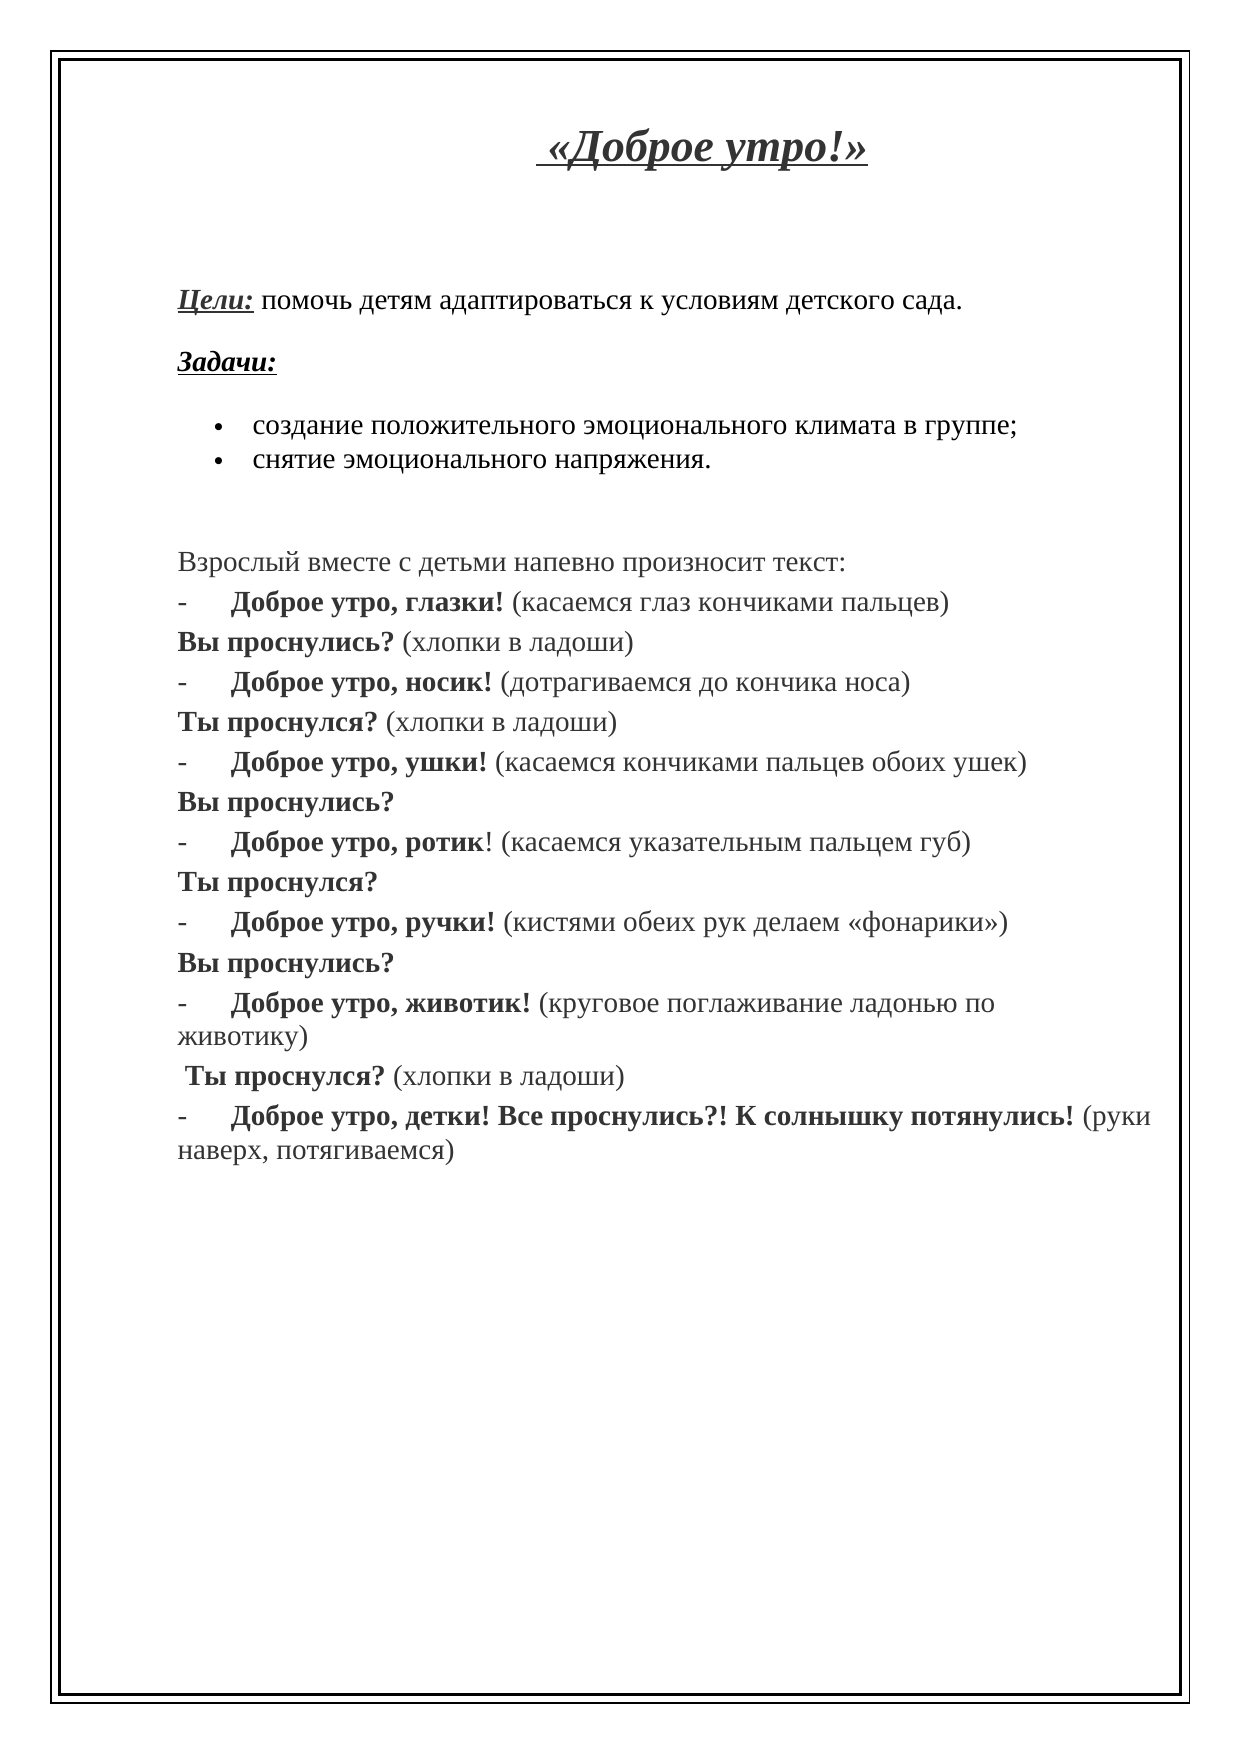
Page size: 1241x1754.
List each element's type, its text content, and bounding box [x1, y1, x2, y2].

text Ты проснулся? (хлопки в ладоши) [177, 704, 1152, 738]
text Ты проснулся? [177, 864, 1152, 898]
text - Доброе утро, ротик! (касаемся указательным пальцем губ) [177, 824, 1152, 858]
text Взрослый вместе с детьми напевно произносит текст: [177, 544, 1152, 577]
text Вы проснулись? [177, 784, 1152, 818]
text - Доброе утро, ручки! (кистями обеих рук делаем «фонарики») [177, 904, 1152, 938]
text - Доброе утро, детки! Все проснулись?! К солнышку потянулись! (руки наверх, потягиваемся) [177, 1098, 1152, 1166]
text Вы проснулись? (хлопки в ладоши) [177, 624, 1152, 657]
list снятие эмоционального напряжения. [215, 441, 1152, 474]
text Цели: помочь детям адаптироваться к условиям детского сада. [177, 282, 1152, 315]
text - Доброе утро, глазки! (касаемся глаз кончиками пальцев) [177, 584, 1152, 617]
text Задачи: [177, 344, 1152, 378]
list создание положительного эмоционального климата в группе; [215, 407, 1152, 441]
text - Доброе утро, животик! (круговое поглаживание ладонью по животику) [177, 985, 1152, 1052]
text Ты проснулся? (хлопки в ладоши) [177, 1058, 1152, 1092]
text Вы проснулись? [177, 945, 1152, 978]
text - Доброе утро, ушки! (касаемся кончиками пальцев обоих ушек) [177, 744, 1152, 778]
text - Доброе утро, носик! (дотрагиваемся до кончика носа) [177, 664, 1152, 697]
text «Доброе утро!» [252, 118, 1152, 171]
